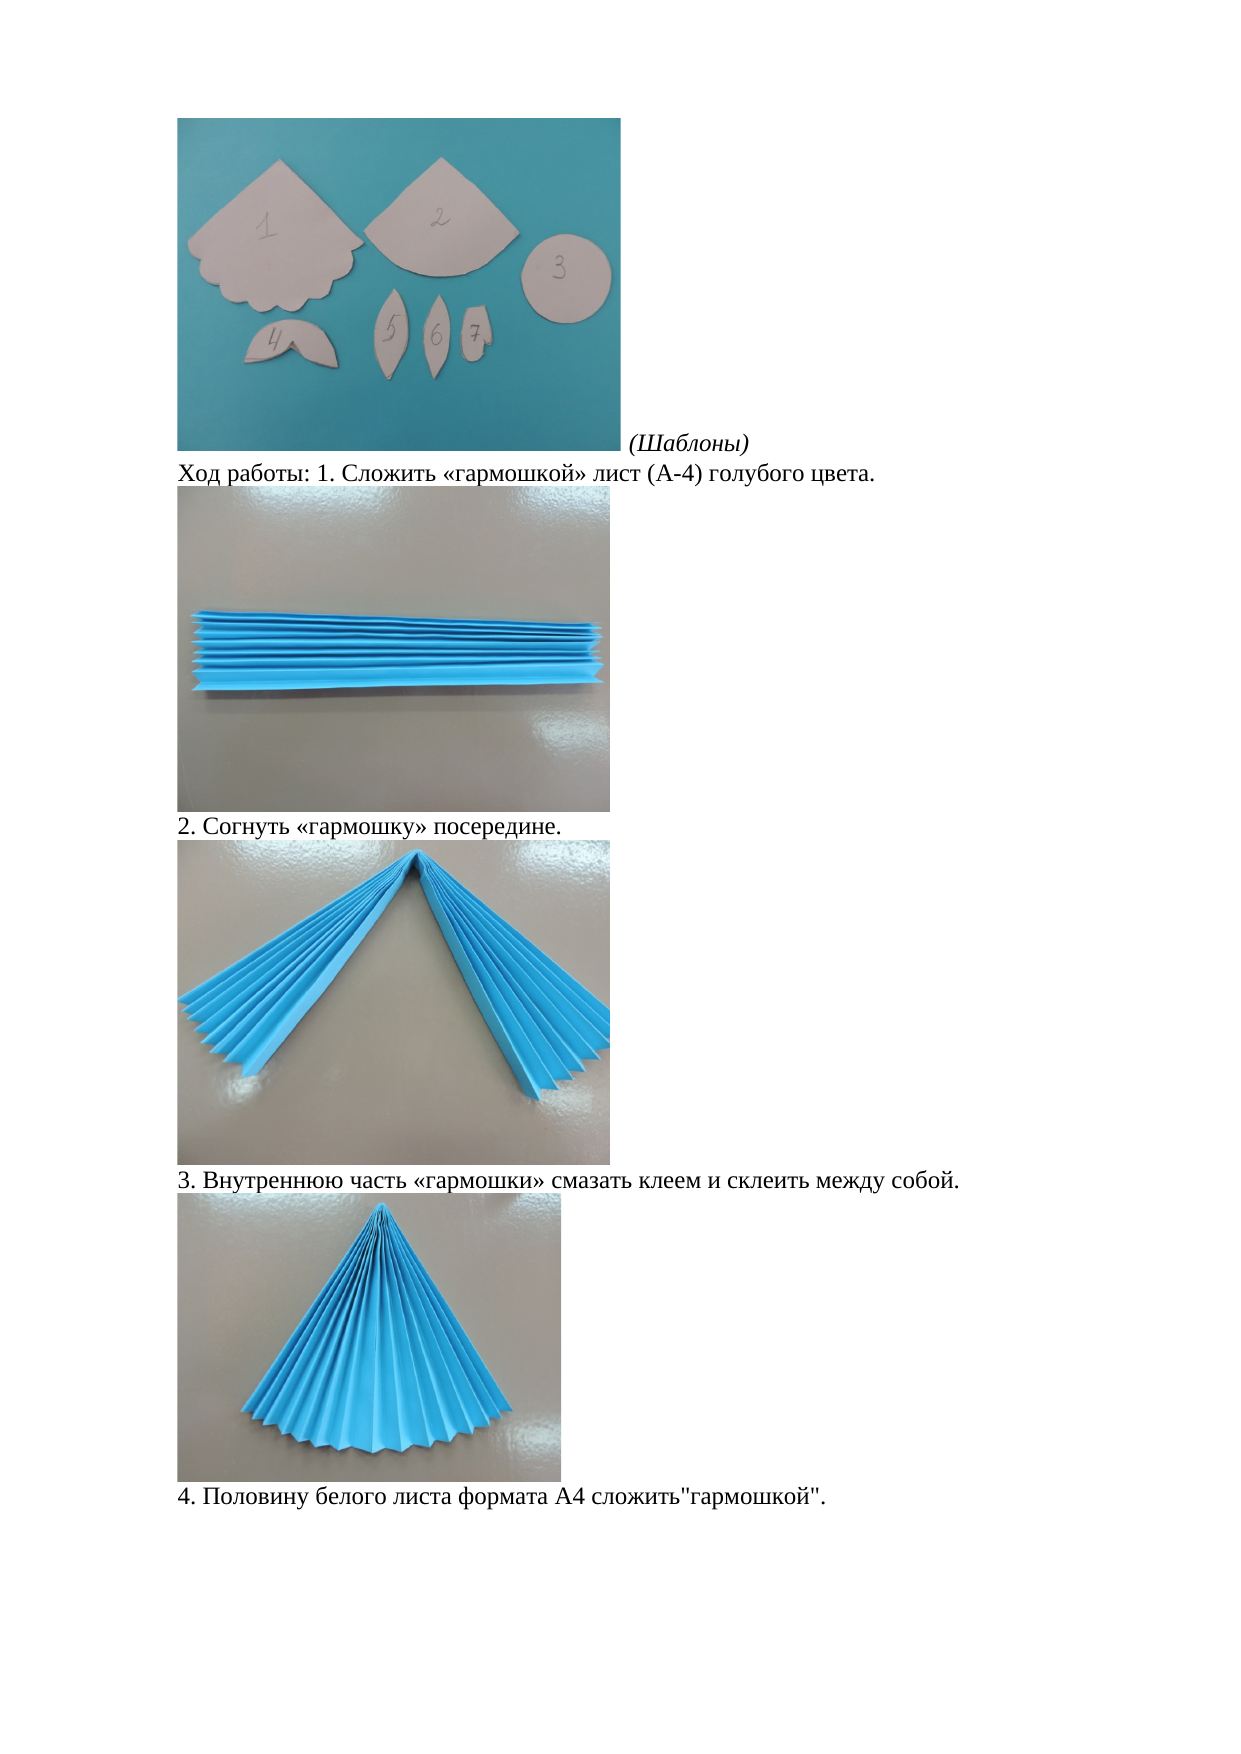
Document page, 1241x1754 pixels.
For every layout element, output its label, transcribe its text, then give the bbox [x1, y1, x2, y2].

picture [177, 1193, 562, 1482]
picture [177, 118, 621, 451]
picture [177, 840, 610, 1165]
text Ход работы: 1. Сложить «гармошкой» лист (А-4) голубого цвета. [177, 456, 1152, 486]
text 2. Согнуть «гармошку» посередине. [177, 811, 1152, 840]
picture [177, 486, 610, 812]
text 3. Внутреннюю часть «гармошки» смазать клеем и склеить между собой. [177, 1165, 1152, 1193]
text 4. Половину белого листа формата А4 сложить"гармошкой". [177, 1481, 1152, 1510]
